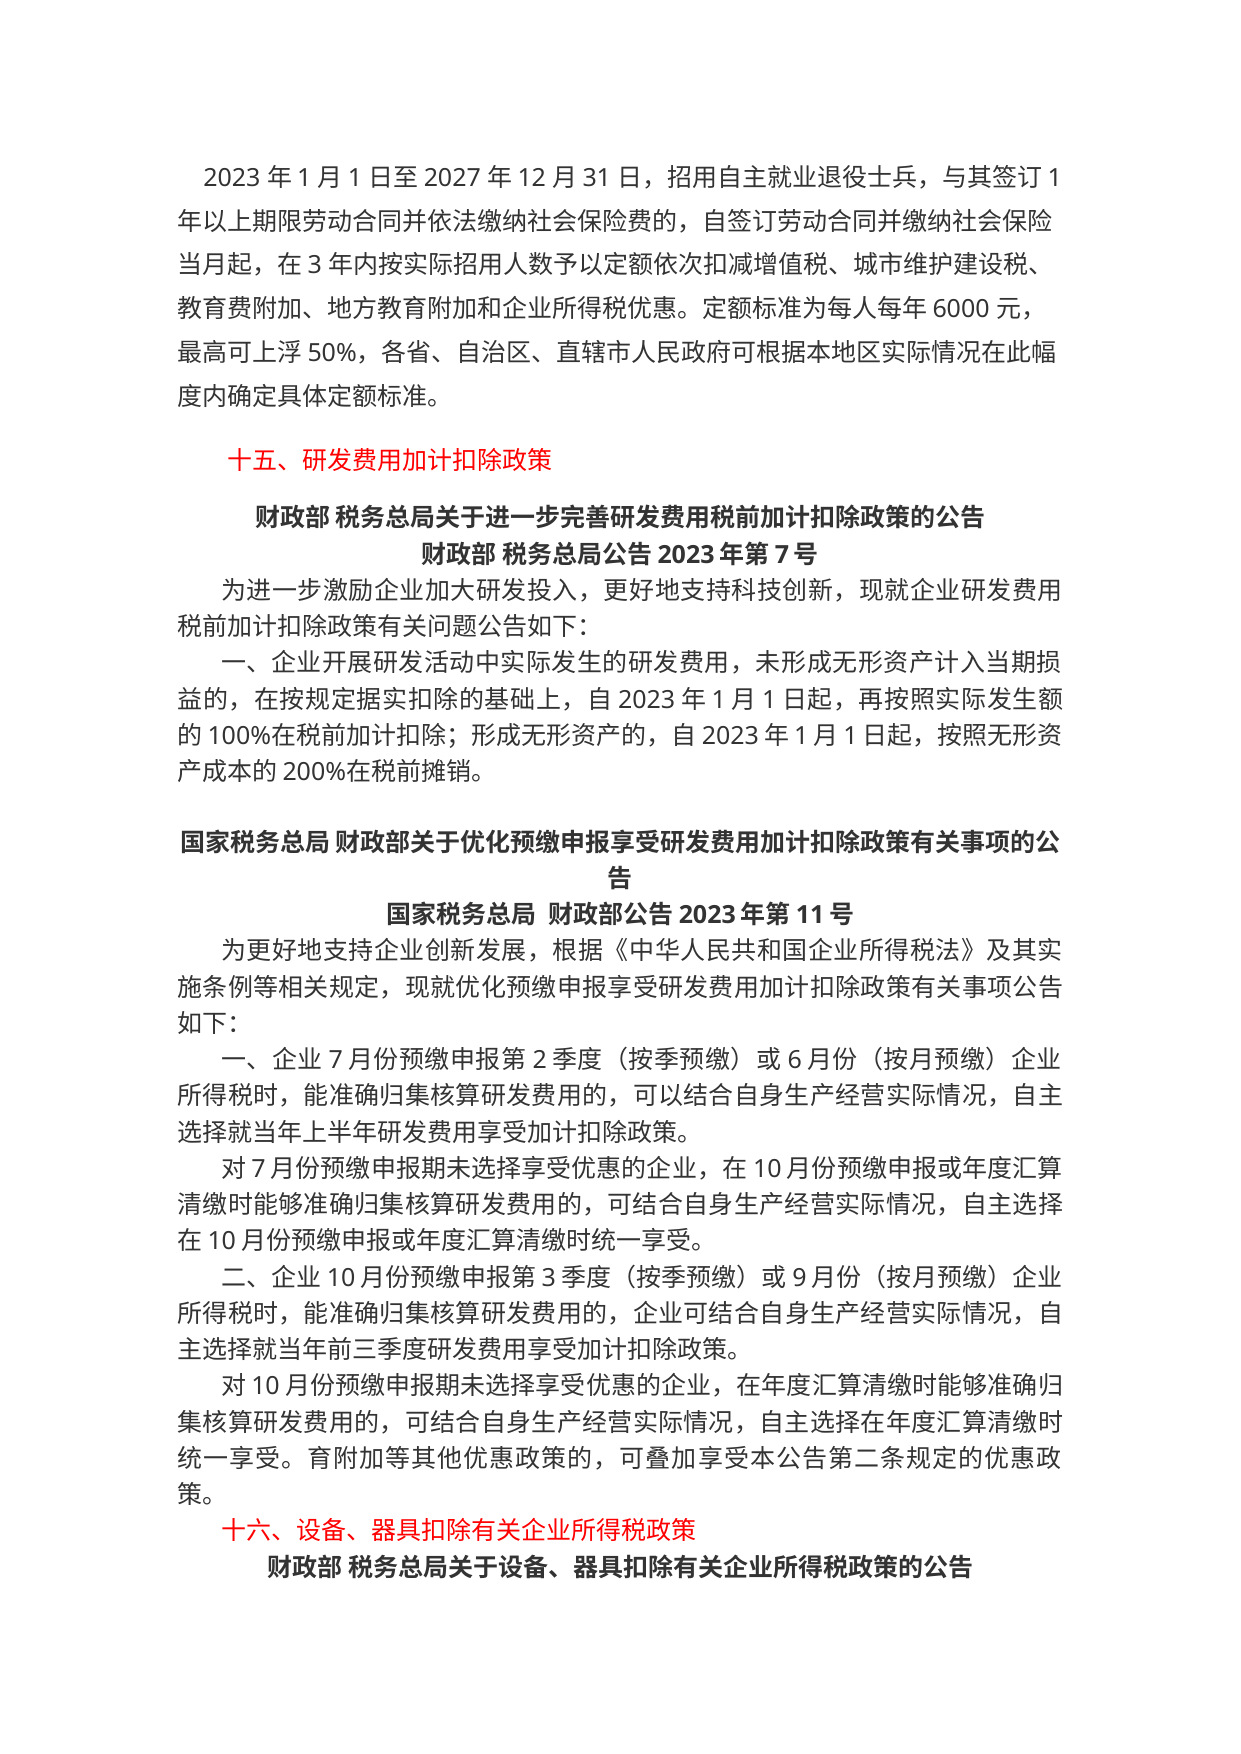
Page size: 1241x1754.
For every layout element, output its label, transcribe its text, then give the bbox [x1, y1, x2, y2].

list 设备、器具扣除有关企业所得税政策 [177, 1511, 1063, 1547]
text 国家税务总局 财政部公告2023年第11号 [177, 894, 1063, 931]
list 企业开展研发活动中实际发生的研发费用，未形成无形资产计入当期损益的，在按规定据实扣除的基础上，自2023年1月1日起，再按照实际发生额的100%在税前加计扣除；形成无形资产的，自2023年1月1日起，按照无形资产成本的200%在税前摊销。 [177, 643, 1063, 788]
text 二、企业10月份预缴申报第3季度（按季预缴）或9月份（按月预缴）企业所得税时，能准确归集核算研发费用的，企业可结合自身生产经营实际情况，自主选择就当年前三季度研发费用享受加计扣除政策。 [177, 1257, 1063, 1366]
text 国家税务总局 财政部关于优化预缴申报享受研发费用加计扣除政策有关事项的公告 [177, 822, 1063, 894]
text 为更好地支持企业创新发展，根据《中华人民共和国企业所得税法》及其实施条例等相关规定，现就优化预缴申报享受研发费用加计扣除政策有关事项公告如下： [177, 931, 1063, 1039]
text 一、企业7月份预缴申报第2季度（按季预缴）或6月份（按月预缴）企业所得税时，能准确归集核算研发费用的，可以结合自身生产经营实际情况，自主选择就当年上半年研发费用享受加计扣除政策。 [177, 1039, 1063, 1148]
text 为进一步激励企业加大研发投入，更好地支持科技创新，现就企业研发费用税前加计扣除政策有关问题公告如下： [177, 570, 1063, 643]
text 对10月份预缴申报期未选择享受优惠的企业，在年度汇算清缴时能够准确归集核算研发费用的，可结合自身生产经营实际情况，自主选择在年度汇算清缴时统一享受。育附加等其他优惠政策的，可叠加享受本公告第二条规定的优惠政策。 [177, 1366, 1063, 1511]
text 对7月份预缴申报期未选择享受优惠的企业，在10月份预缴申报或年度汇算清缴时能够准确归集核算研发费用的，可结合自身生产经营实际情况，自主选择在10月份预缴申报或年度汇算清缴时统一享受。 [177, 1148, 1063, 1257]
text 财政部 税务总局公告2023年第7号 [177, 534, 1063, 570]
list 十五、研发费用加计扣除政策 [177, 433, 1063, 477]
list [177, 150, 1063, 412]
text 财政部 税务总局关于设备、器具扣除有关企业所得税政策的公告 [177, 1547, 1063, 1583]
text 财政部 税务总局关于进一步完善研发费用税前加计扣除政策的公告 [177, 498, 1063, 534]
